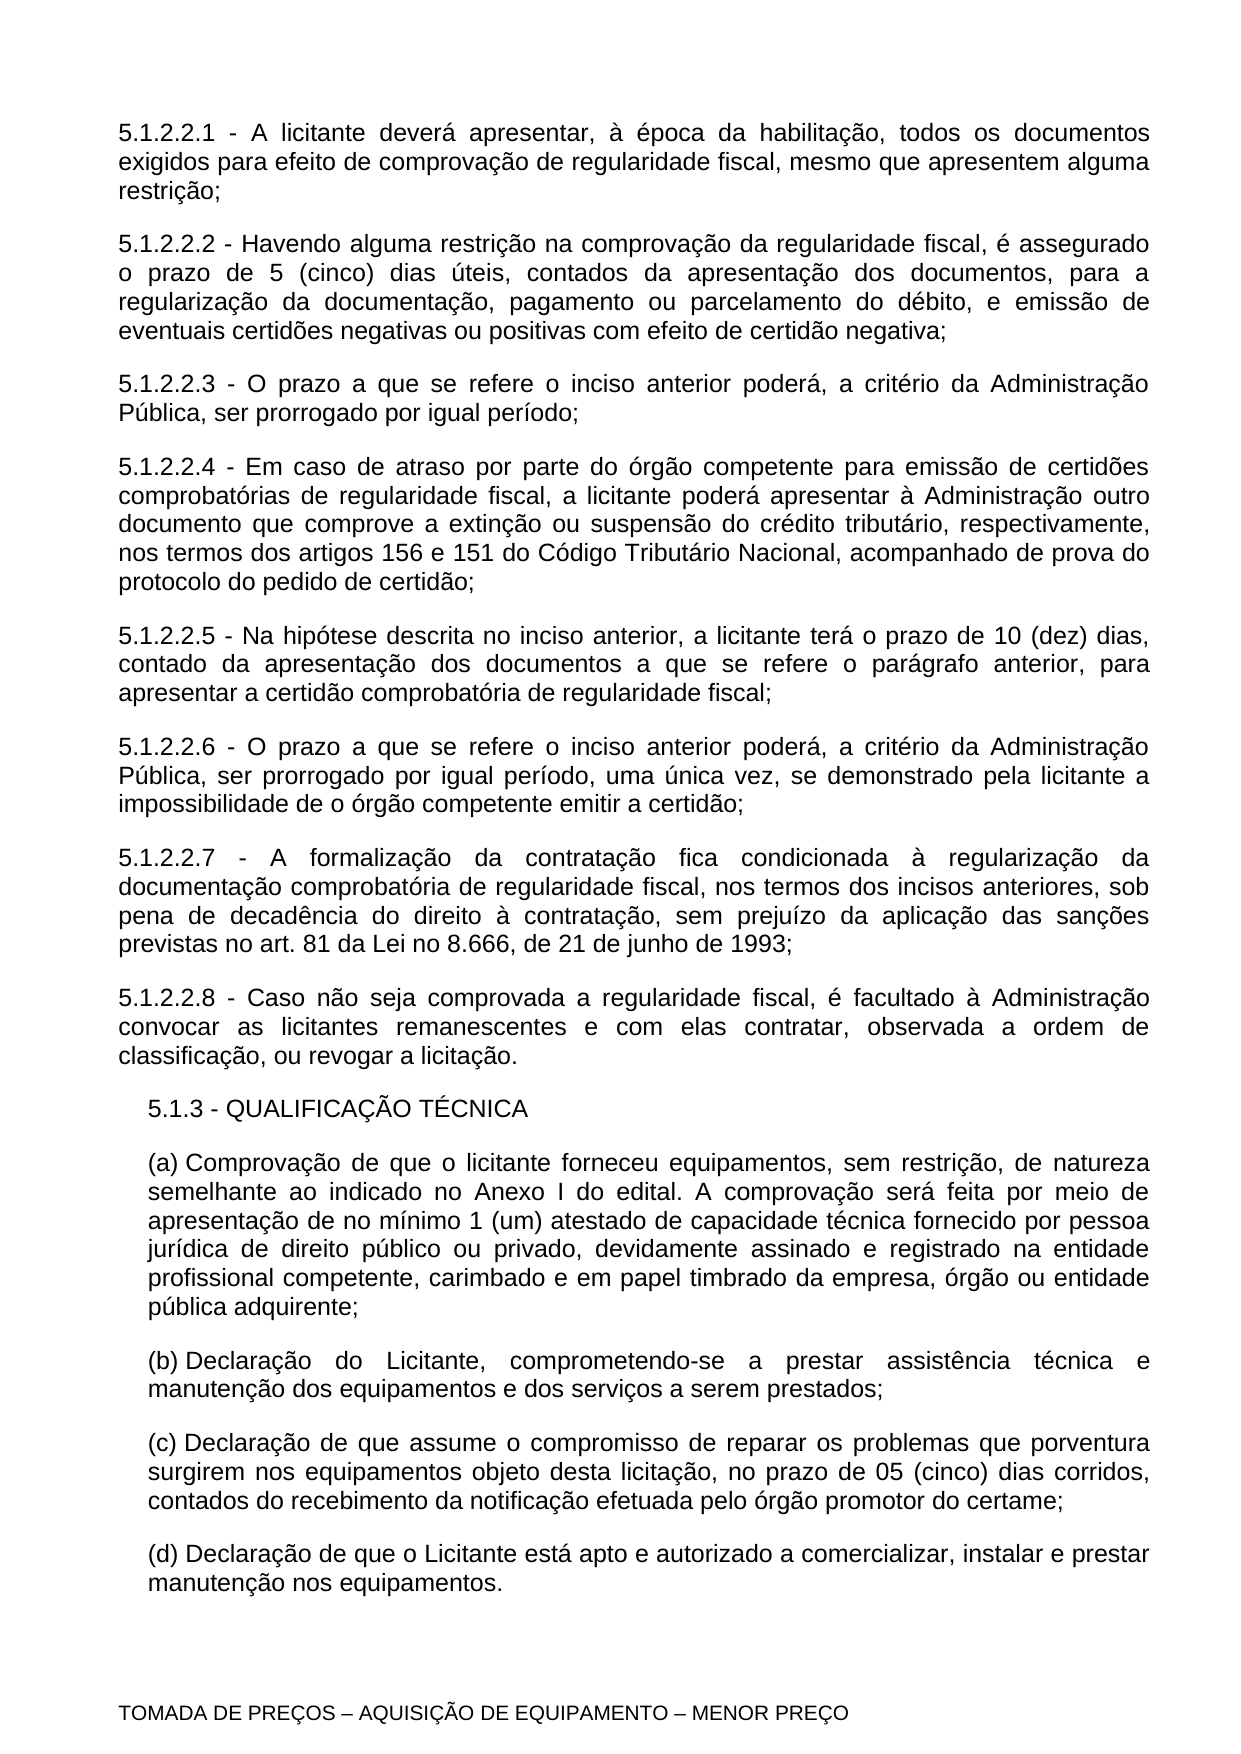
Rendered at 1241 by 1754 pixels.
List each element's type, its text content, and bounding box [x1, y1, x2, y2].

text 5.1.2.2.5 - Na hipótese descrita no inciso anterior, a licitante terá o prazo de 10 (dez) dias, contado da apresentação dos documentos a que se refere o parágrafo anterior, para apresentar a certidão comprobatória de regularidade fiscal; [118, 621, 1152, 707]
text 5.1.2.2.6 - O prazo a que se refere o inciso anterior poderá, a critério da Administração Pública, ser prorrogado por igual período, uma única vez, se demonstrado pela licitante a impossibilidade de o órgão competente emitir a certidão; [118, 732, 1152, 818]
text Declaração do Licitante, comprometendo-se a prestar assistência técnica e manutenção dos equipamentos e dos serviços a serem prestados; [148, 1346, 1152, 1403]
text Declaração de que assume o compromisso de reparar os problemas que porventura surgirem nos equipamentos objeto desta licitação, no prazo de 05 (cinco) dias corridos, contados do recebimento da notificação efetuada pelo órgão promotor do certame; [148, 1428, 1152, 1514]
text 5.1.2.2.8 - Caso não seja comprovada a regularidade fiscal, é facultado à Administração convocar as licitantes remanescentes e com elas contratar, observada a ordem de classificação, ou revogar a licitação. [118, 983, 1152, 1069]
text QUALIFICAÇÃO TÉCNICA [148, 1094, 1152, 1123]
text 5.1.2.2.7 - A formalização da contratação fica condicionada à regularização da documentação comprobatória de regularidade fiscal, nos termos dos incisos anteriores, sob pena de decadência do direito à contratação, sem prejuízo da aplicação das sanções previstas no art. 81 da Lei no 8.666, de 21 de junho de 1993; [118, 843, 1152, 958]
text 5.1.2.2.2 - Havendo alguma restrição na comprovação da regularidade fiscal, é assegurado o prazo de 5 (cinco) dias úteis, contados da apresentação dos documentos, para a regularização da documentação, pagamento ou parcelamento do débito, e emissão de eventuais certidões negativas ou positivas com efeito de certidão negativa; [118, 229, 1152, 344]
list Comprovação de que o licitante forneceu equipamentos, sem restrição, de natureza semelhante ao indicado no Anexo I do edital. A comprovação será feita por meio de apresentação de no mínimo 1 (um) atestado de capacidade técnica fornecido por pessoa jurídica de direito público ou privado, devidamente assinado e registrado na entidade profissional competente, carimbado e em papel timbrado da empresa, órgão ou entidade pública adquirente; [148, 1148, 1152, 1321]
text 5.1.2.2.1 - A licitante deverá apresentar, à época da habilitação, todos os documentos exigidos para efeito de comprovação de regularidade fiscal, mesmo que apresentem alguma restrição; [118, 118, 1152, 204]
text 5.1.2.2.3 - O prazo a que se refere o inciso anterior poderá, a critério da Administração Pública, ser prorrogado por igual período; [118, 369, 1152, 427]
text 5.1.2.2.4 - Em caso de atraso por parte do órgão competente para emissão de certidões comprobatórias de regularidade fiscal, a licitante poderá apresentar à Administração outro documento que comprove a extinção ou suspensão do crédito tributário, respectivamente, nos termos dos artigos 156 e 151 do Código Tributário Nacional, acompanhado de prova do protocolo do pedido de certidão; [118, 452, 1152, 596]
text Declaração de que o Licitante está apto e autorizado a comercializar, instalar e prestar manutenção nos equipamentos. [148, 1539, 1152, 1597]
